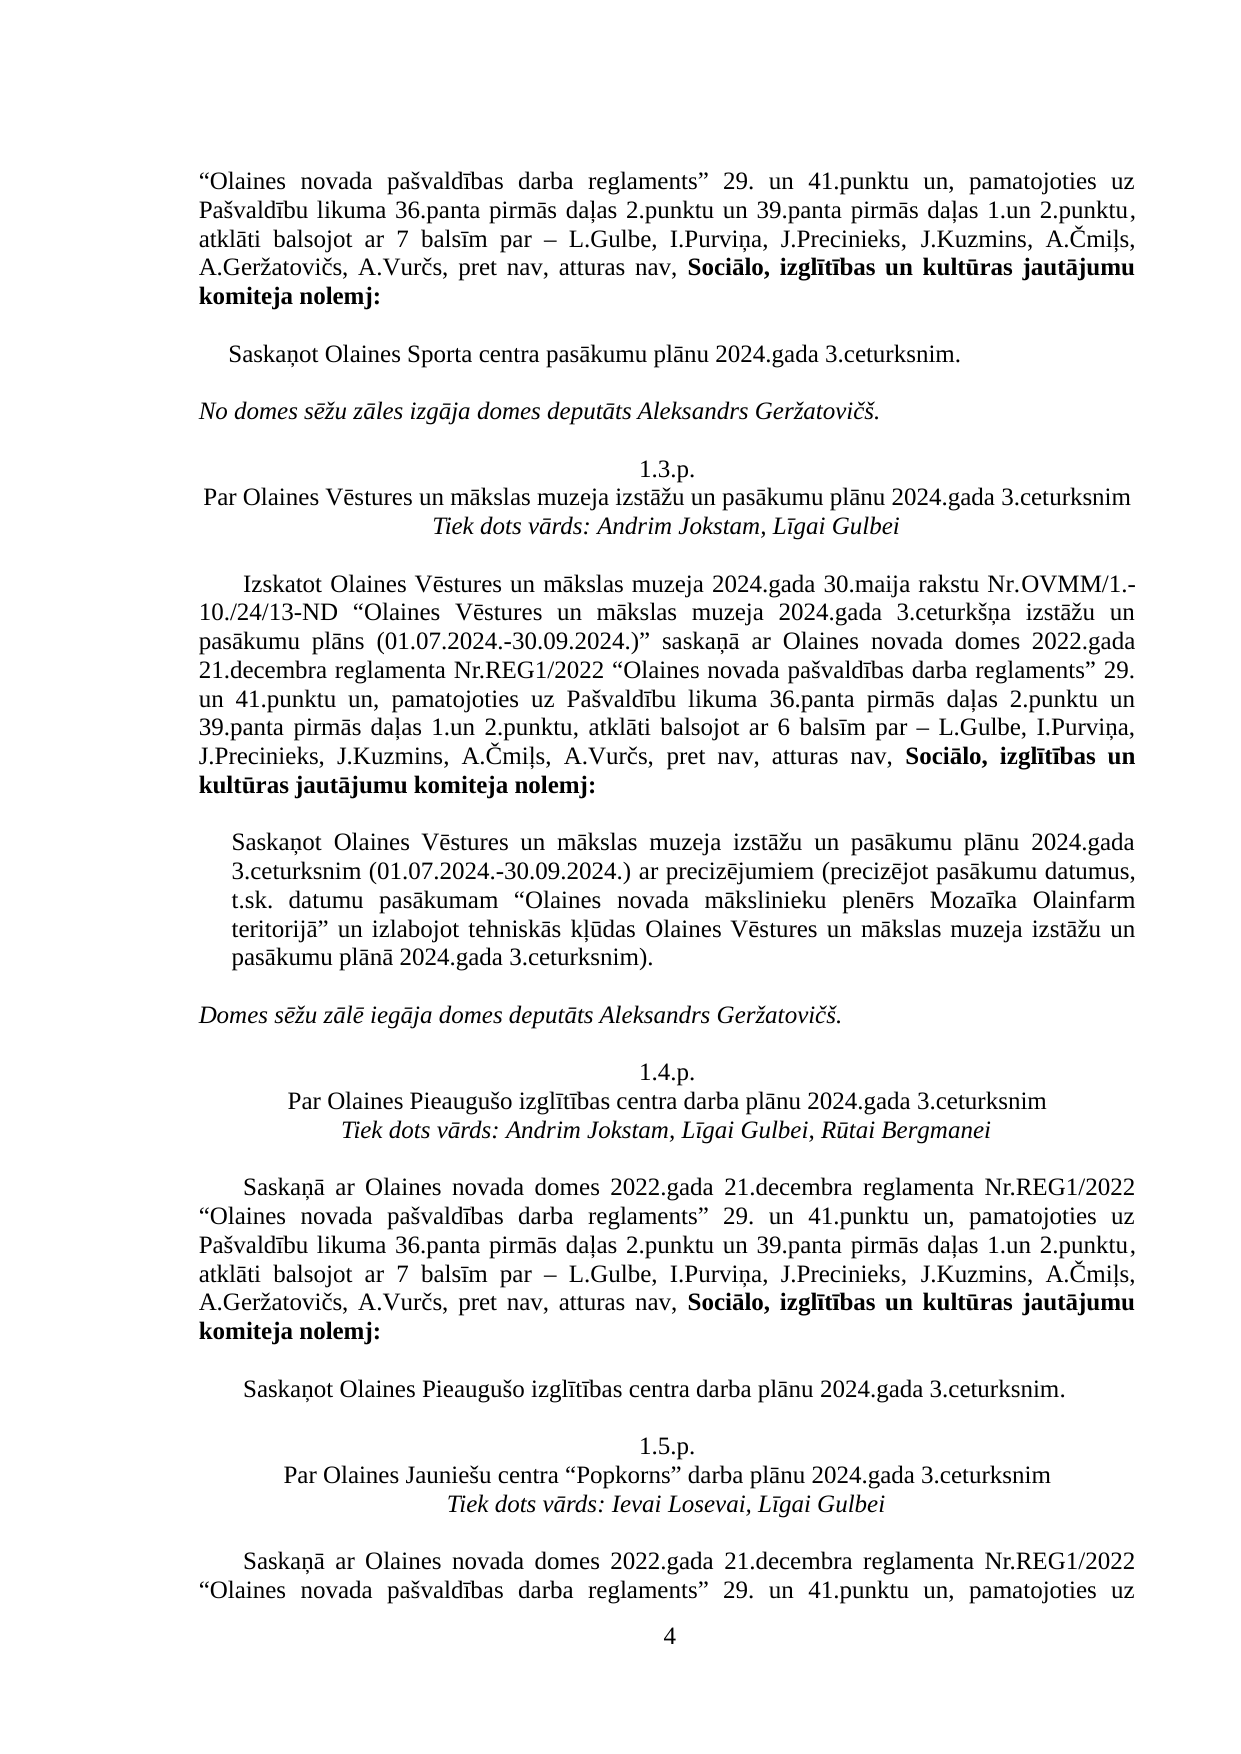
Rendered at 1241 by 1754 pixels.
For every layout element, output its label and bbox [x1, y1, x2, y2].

table_header [187, 166, 1147, 1604]
